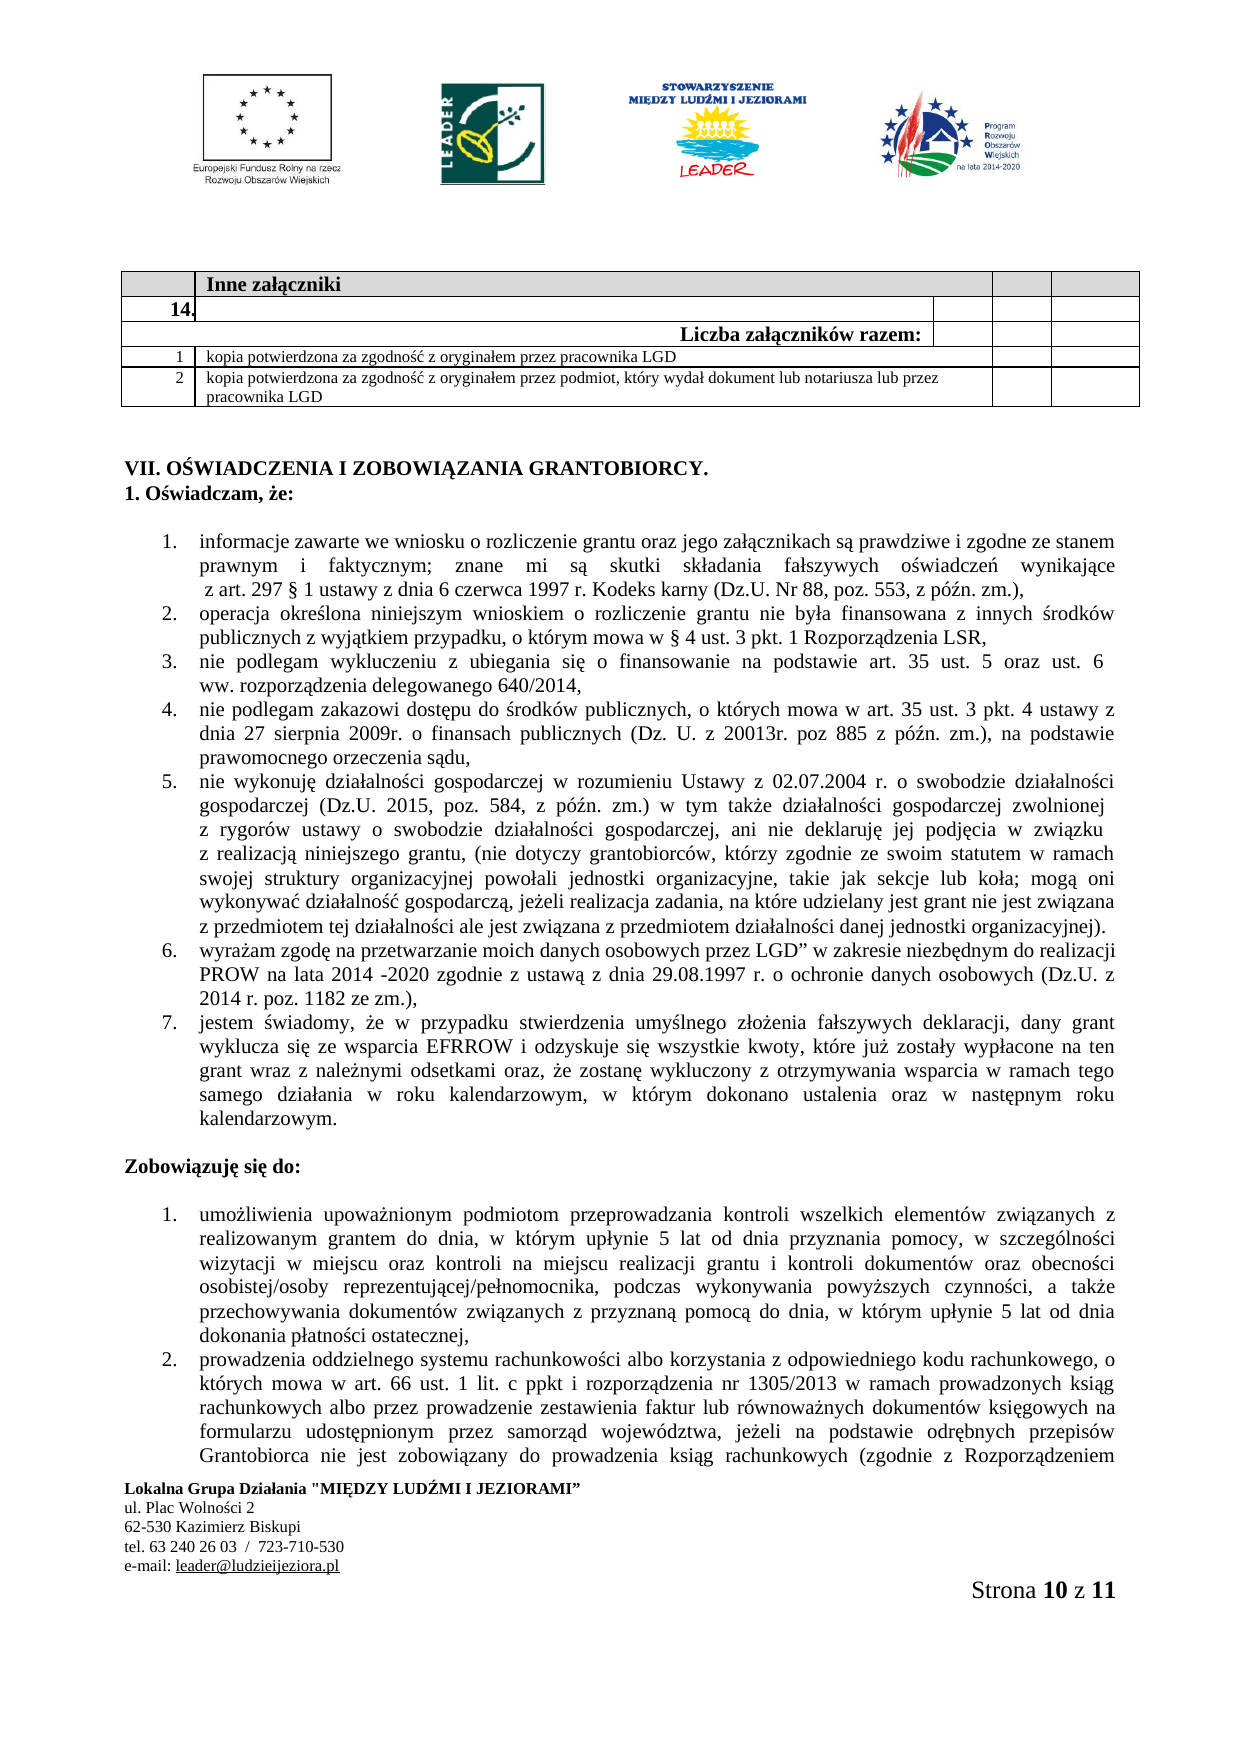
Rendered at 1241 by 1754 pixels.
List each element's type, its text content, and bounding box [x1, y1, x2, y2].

list operacja określona niniejszym wnioskiem o rozliczenie grantu nie była finansowana z innych środków publicznych z wyjątkiem przypadku, o którym mowa w § 4 ust. 3 pkt. 1 Rozporządzenia LSR, [162, 601, 1116, 649]
picture [620, 73, 819, 185]
list nie podlegam wykluczeniu z ubiegania się o finansowanie na podstawie art. 35 ust. 5 oraz ust. 6 ww. rozporządzenia delegowanego 640/2014, [162, 649, 1116, 697]
table_cell [993, 347, 1051, 366]
table_cell Inne załączniki [196, 272, 992, 296]
table_cell 2 [122, 368, 194, 406]
table_cell [122, 297, 194, 321]
list jestem świadomy, że w przypadku stwierdzenia umyślnego złożenia fałszywych deklaracji, dany grant wyklucza się ze wsparcia EFRROW i odzyskuje się wszystkie kwoty, które już zostały wypłacone na ten grant wraz z należnymi odsetkami oraz, że zostanę wykluczony z otrzymywania wsparcia w ramach tego samego działania w roku kalendarzowym, w którym dokonano ustalenia oraz w następnym roku kalendarzowym. [162, 1010, 1116, 1130]
picture [193, 73, 341, 185]
list informacje zawarte we wniosku o rozliczenie grantu oraz jego załącznikach są prawdziwe i zgodne ze stanem prawnym i faktycznym; znane mi są skutki składania fałszywych oświadczeń wynikające z art. 297 § 1 ustawy z dnia 6 czerwca 1997 r. Kodeks karny (Dz.U. Nr 88, poz. 553, z późn. zm.), [162, 528, 1116, 601]
table_cell [934, 322, 992, 346]
table_cell [993, 297, 1051, 321]
list nie podlegam zakazowi dostępu do środków publicznych, o których mowa w art. 35 ust. 3 pkt. 4 ustawy z dnia 27 sierpnia 2009r. o finansach publicznych (Dz. U. z 20013r. poz 885 z późn. zm.), na podstawie prawomocnego orzeczenia sądu, [162, 697, 1116, 769]
table_cell [196, 297, 933, 321]
table_cell [1052, 347, 1139, 366]
table_cell [1052, 322, 1139, 346]
list wyrażam zgodę na przetwarzanie moich danych osobowych przez LGD” w zakresie niezbędnym do realizacji PROW na lata 2014 -2020 zgodnie z ustawą z dnia 29.08.1997 r. o ochronie danych osobowych (Dz.U. z 2014 r. poz. 1182 ze zm.), [162, 938, 1116, 1010]
list nie wykonuję działalności gospodarczej w rozumieniu Ustawy z 02.07.2004 r. o swobodzie działalności gospodarczej (Dz.U. 2015, poz. 584, z późn. zm.) w tym także działalności gospodarczej zwolnionej z rygorów ustawy o swobodzie działalności gospodarczej, ani nie deklaruję jej podjęcia w związku z realizacją niniejszego grantu, (nie dotyczy grantobiorców, którzy zgodnie ze swoim statutem w ramach swojej struktury organizacyjnej powołali jednostki organizacyjne, takie jak sekcje lub koła; mogą oni wykonywać działalność gospodarczą, jeżeli realizacja zadania, na które udzielany jest grant nie jest związana z przedmiotem tej działalności ale jest związana z przedmiotem działalności danej jednostki organizacyjnej). [162, 769, 1116, 938]
table_cell kopia potwierdzona za zgodność z oryginałem przez podmiot, który wydał dokument lub notariusza lub przez pracownika LGD [196, 368, 992, 406]
table_cell [122, 272, 194, 296]
table_cell [1052, 368, 1139, 406]
text 1. Oświadczam, że: [124, 480, 1116, 504]
text Zobowiązuję się do: [124, 1154, 1116, 1178]
table_cell [1052, 297, 1139, 321]
picture [440, 83, 546, 185]
table_cell [993, 272, 1051, 296]
table_cell [934, 297, 992, 321]
text VII. OŚWIADCZENIA I ZOBOWIĄZANIA GRANTOBIORCY. [124, 456, 1116, 480]
table_cell [993, 368, 1051, 406]
list umożliwienia upoważnionym podmiotom przeprowadzania kontroli wszelkich elementów związanych z realizowanym grantem do dnia, w którym upłynie 5 lat od dnia przyznania pomocy, w szczególności wizytacji w miejscu oraz kontroli na miejscu realizacji grantu i kontroli dokumentów oraz obecności osobistej/osoby reprezentującej/pełnomocnika, podczas wykonywania powyższych czynności, a także przechowywania dokumentów związanych z przyznaną pomocą do dnia, w którym upłynie 5 lat od dnia dokonania płatności ostatecznej, [162, 1202, 1116, 1347]
table_cell Liczba załączników razem: [122, 322, 933, 346]
table_cell 1 [122, 347, 194, 366]
table_cell [1052, 272, 1139, 296]
table_cell [993, 322, 1051, 346]
table_cell kopia potwierdzona za zgodność z oryginałem przez pracownika LGD [196, 347, 992, 366]
